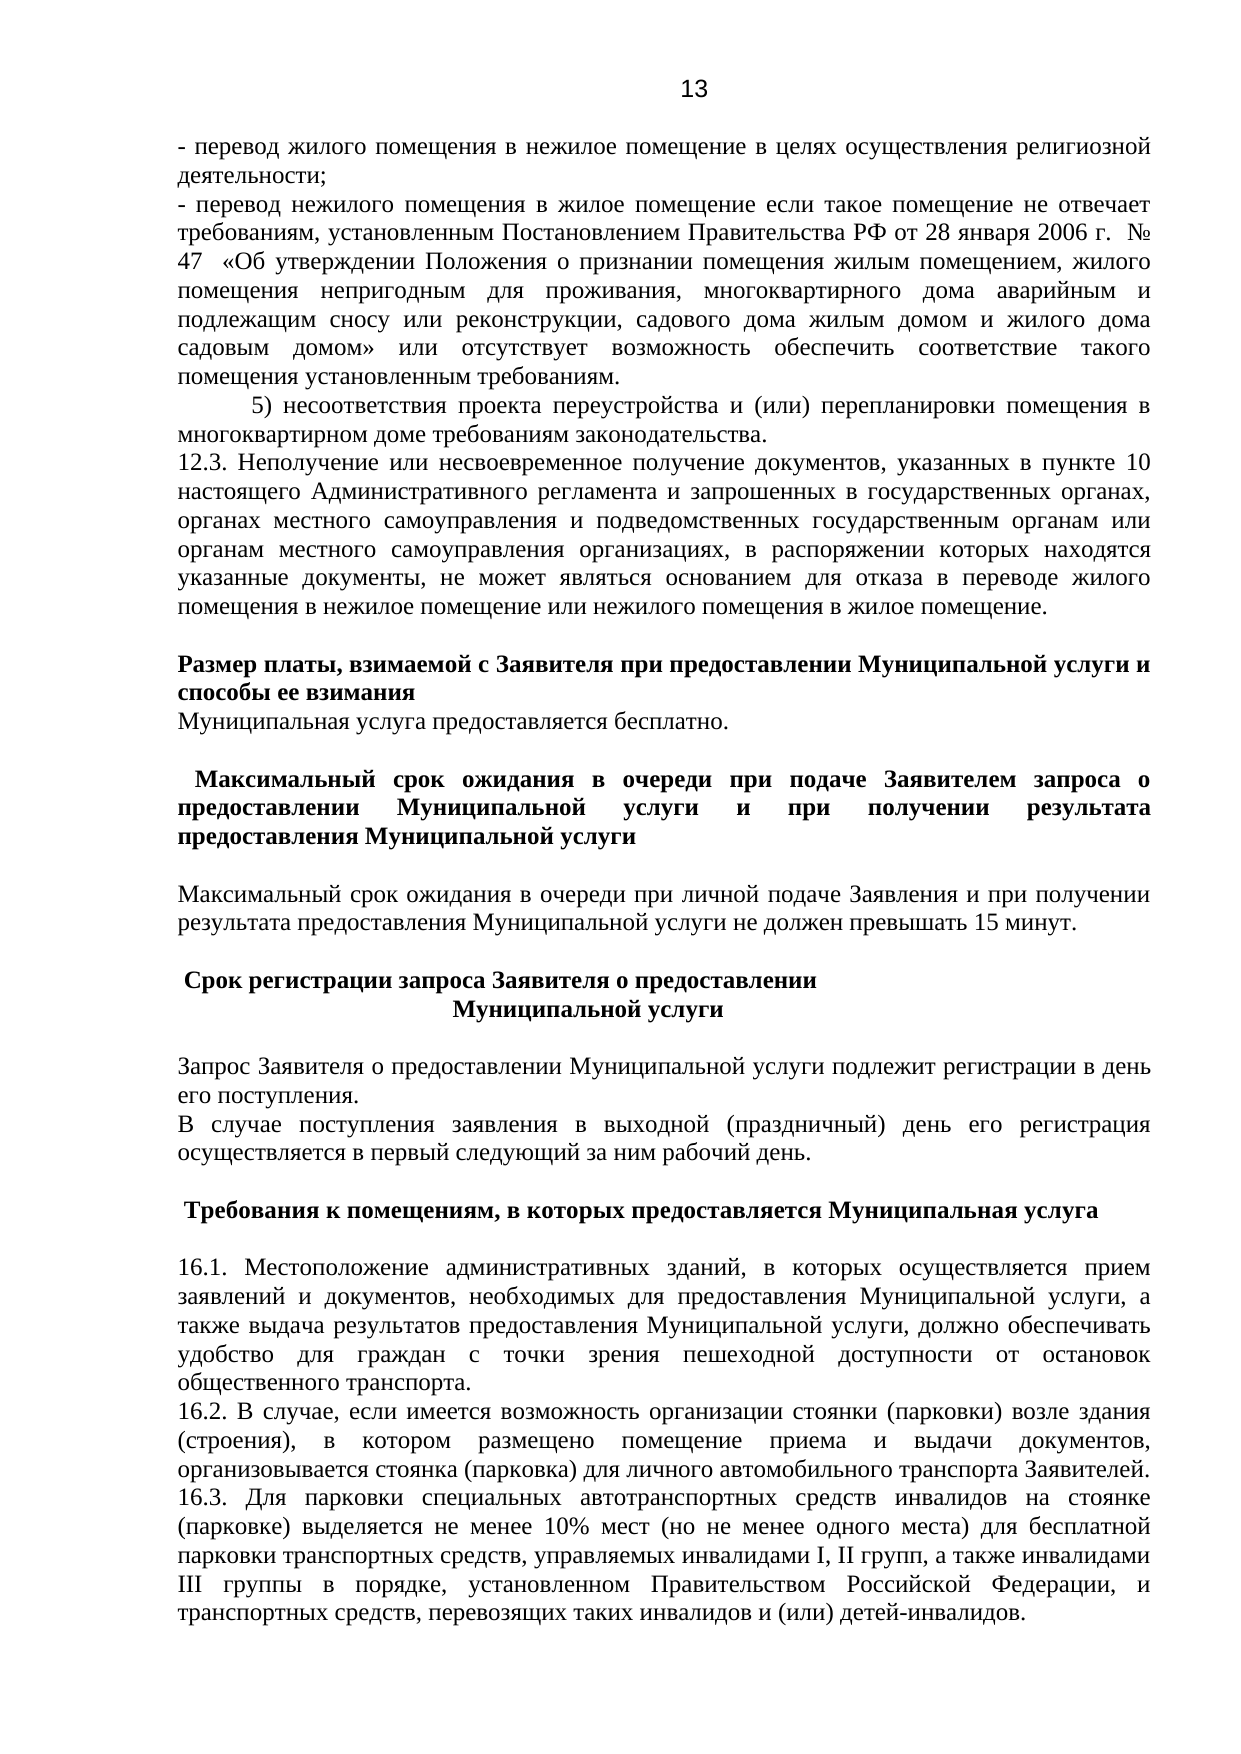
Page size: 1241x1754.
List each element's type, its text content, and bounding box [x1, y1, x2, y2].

text Требования к помещениям, в которых предоставляется Муниципальная услуга [177, 1195, 1152, 1224]
text Муниципальная услуга предоставляется бесплатно. [177, 706, 1152, 735]
text Размер платы, взимаемой с Заявителя при предоставлении Муниципальной услуги и способы ее взимания [177, 649, 1152, 706]
text 16.3. Для парковки специальных автотранспортных средств инвалидов на стоянке (парковке) выделяется не менее 10% мест (но не менее одного места) для бесплатной парковки транспортных средств, управляемых инвалидами I, II групп, а также инвалидами III группы в порядке, установленном Правительством Российской Федерации, и транспортных средств, перевозящих таких инвалидов и (или) детей-инвалидов. [177, 1482, 1152, 1626]
text Запрос Заявителя о предоставлении Муниципальной услуги подлежит регистрации в день его поступления. [177, 1051, 1152, 1109]
text Максимальный срок ожидания в очереди при подаче Заявителем запроса о предоставлении Муниципальной услуги и при получении результата предоставления Муниципальной услуги [177, 764, 1152, 850]
text 16.1. Местоположение административных зданий, в которых осуществляется прием заявлений и документов, необходимых для предоставления Муниципальной услуги, а также выдача результатов предоставления Муниципальной услуги, должно обеспечивать удобство для граждан с точки зрения пешеходной доступности от остановок общественного транспорта. [177, 1252, 1152, 1396]
text 5) несоответствия проекта переустройства и (или) перепланировки помещения в многоквартирном доме требованиям законодательства. [177, 390, 1152, 447]
text Муниципальной услуги [177, 994, 1152, 1022]
text - перевод нежилого помещения в жилое помещение если такое помещение не отвечает требованиям, установленным Постановлением Правительства РФ от 28 января 2006 г. № 47 «Об утверждении Положения о признании помещения жилым помещением, жилого помещения непригодным для проживания, многоквартирного дома аварийным и подлежащим сносу или реконструкции, садового дома жилым домом и жилого дома садовым домом» или отсутствует возможность обеспечить соответствие такого помещения установленным требованиям. [177, 189, 1152, 390]
text 12.3. Неполучение или несвоевременное получение документов, указанных в пункте 10 настоящего Административного регламента и запрошенных в государственных органах, органах местного самоуправления и подведомственных государственным органам или органам местного самоуправления организациях, в распоряжении которых находятся указанные документы, не может являться основанием для отказа в переводе жилого помещения в нежилое помещение или нежилого помещения в жилое помещение. [177, 447, 1152, 620]
text Максимальный срок ожидания в очереди при личной подаче Заявления и при получении результата предоставления Муниципальной услуги не должен превышать 15 минут. [177, 879, 1152, 936]
text В случае поступления заявления в выходной (праздничный) день его регистрация осуществляется в первый следующий за ним рабочий день. [177, 1109, 1152, 1166]
text 16.2. В случае, если имеется возможность организации стоянки (парковки) возле здания (строения), в котором размещено помещение приема и выдачи документов, организовывается стоянка (парковка) для личного автомобильного транспорта Заявителей. [177, 1396, 1152, 1482]
text Срок регистрации запроса Заявителя о предоставлении [177, 965, 1152, 994]
text - перевод жилого помещения в нежилое помещение в целях осуществления религиозной деятельности; [177, 131, 1152, 189]
